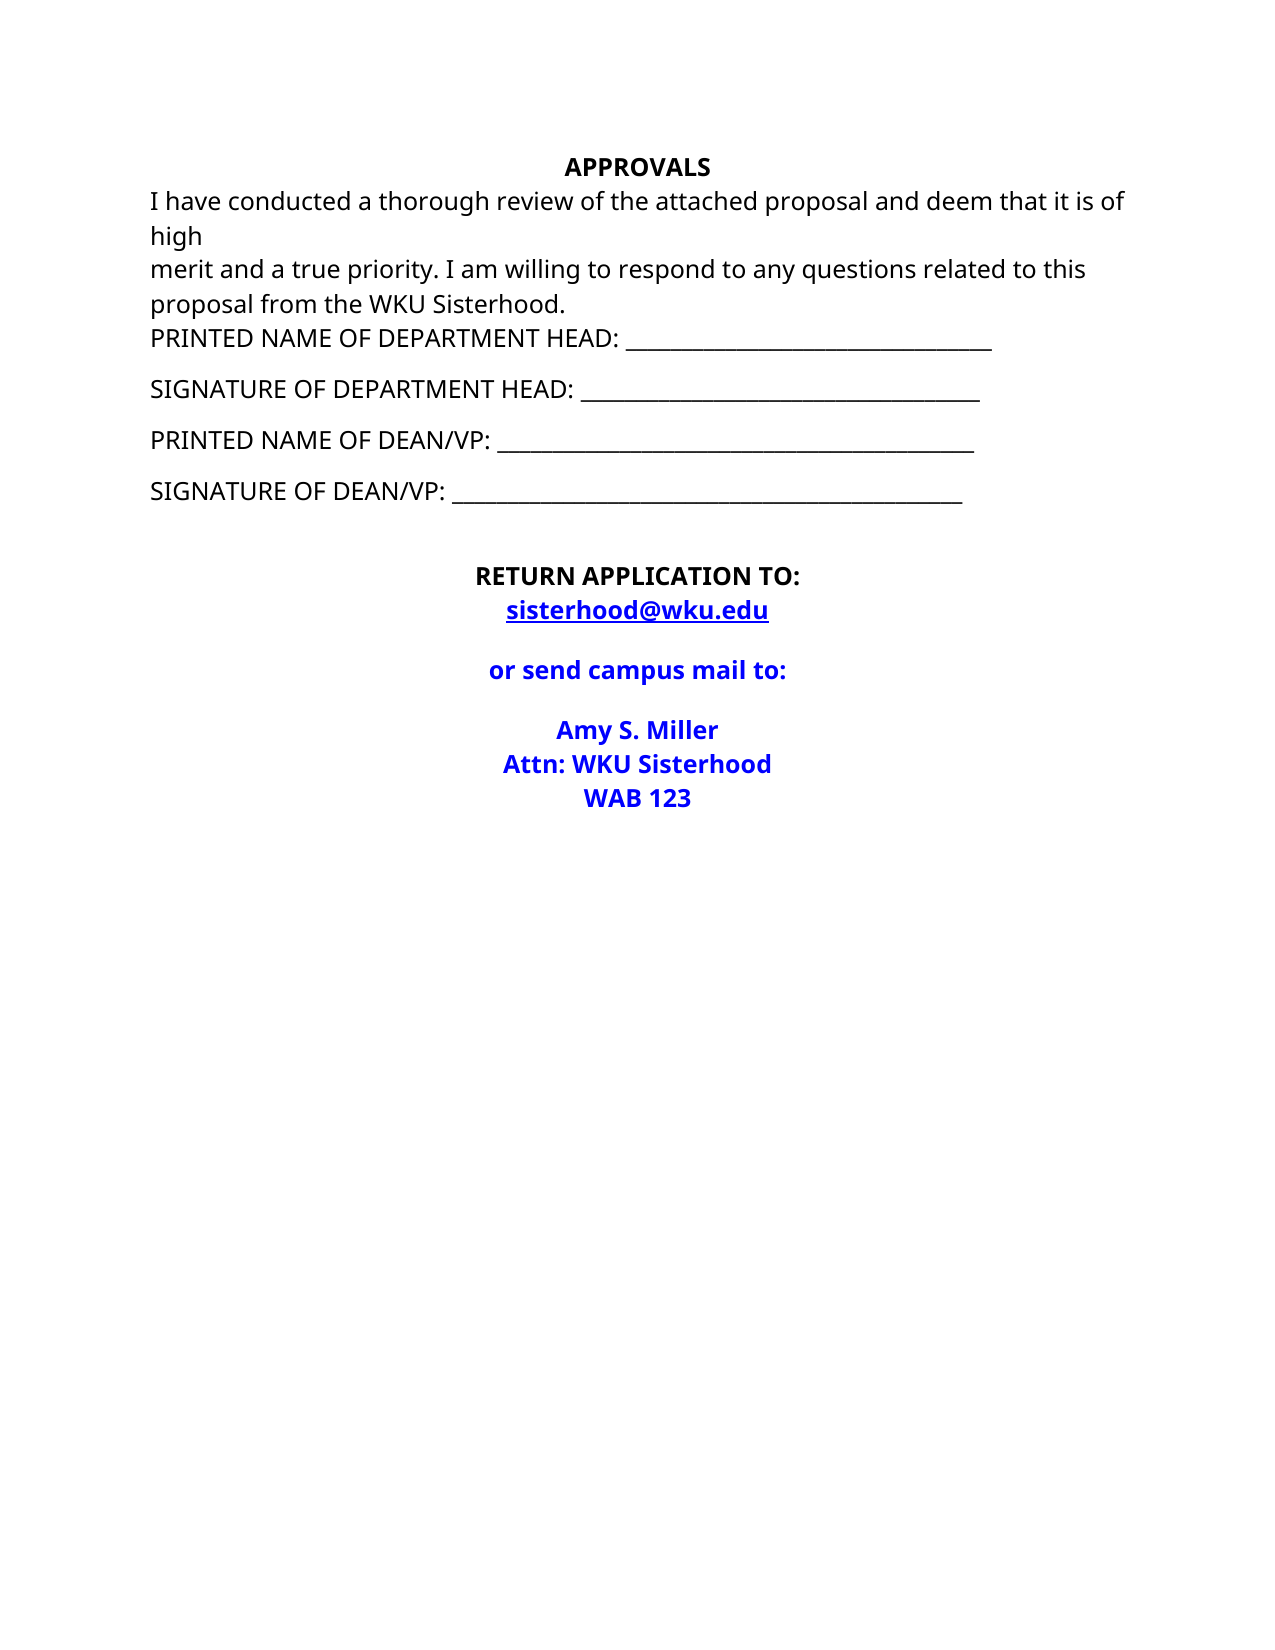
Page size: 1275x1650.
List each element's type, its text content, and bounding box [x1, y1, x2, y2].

text RETURN APPLICATION TO: [150, 558, 1125, 593]
text WAB 123 [150, 781, 1125, 815]
text SIGNATURE OF DEPARTMENT HEAD: ____________________________________ [150, 371, 1125, 405]
text SIGNATURE OF DEAN/VP: ______________________________________________ [150, 473, 1125, 507]
text or send campus mail to: [150, 653, 1125, 687]
text proposal from the WKU Sisterhood. [150, 286, 1125, 320]
text sisterhood@wku.edu [150, 593, 1125, 627]
text PRINTED NAME OF DEPARTMENT HEAD: _________________________________ [150, 320, 1125, 354]
text APPROVALS [150, 150, 1125, 184]
text merit and a true priority. I am willing to respond to any questions related to this [150, 252, 1125, 286]
text Amy S. Miller [150, 713, 1125, 747]
text I have conducted a thorough review of the attached proposal and deem that it is of high [150, 184, 1125, 252]
text Attn: WKU Sisterhood [150, 747, 1125, 781]
text PRINTED NAME OF DEAN/VP: ___________________________________________ [150, 422, 1125, 456]
